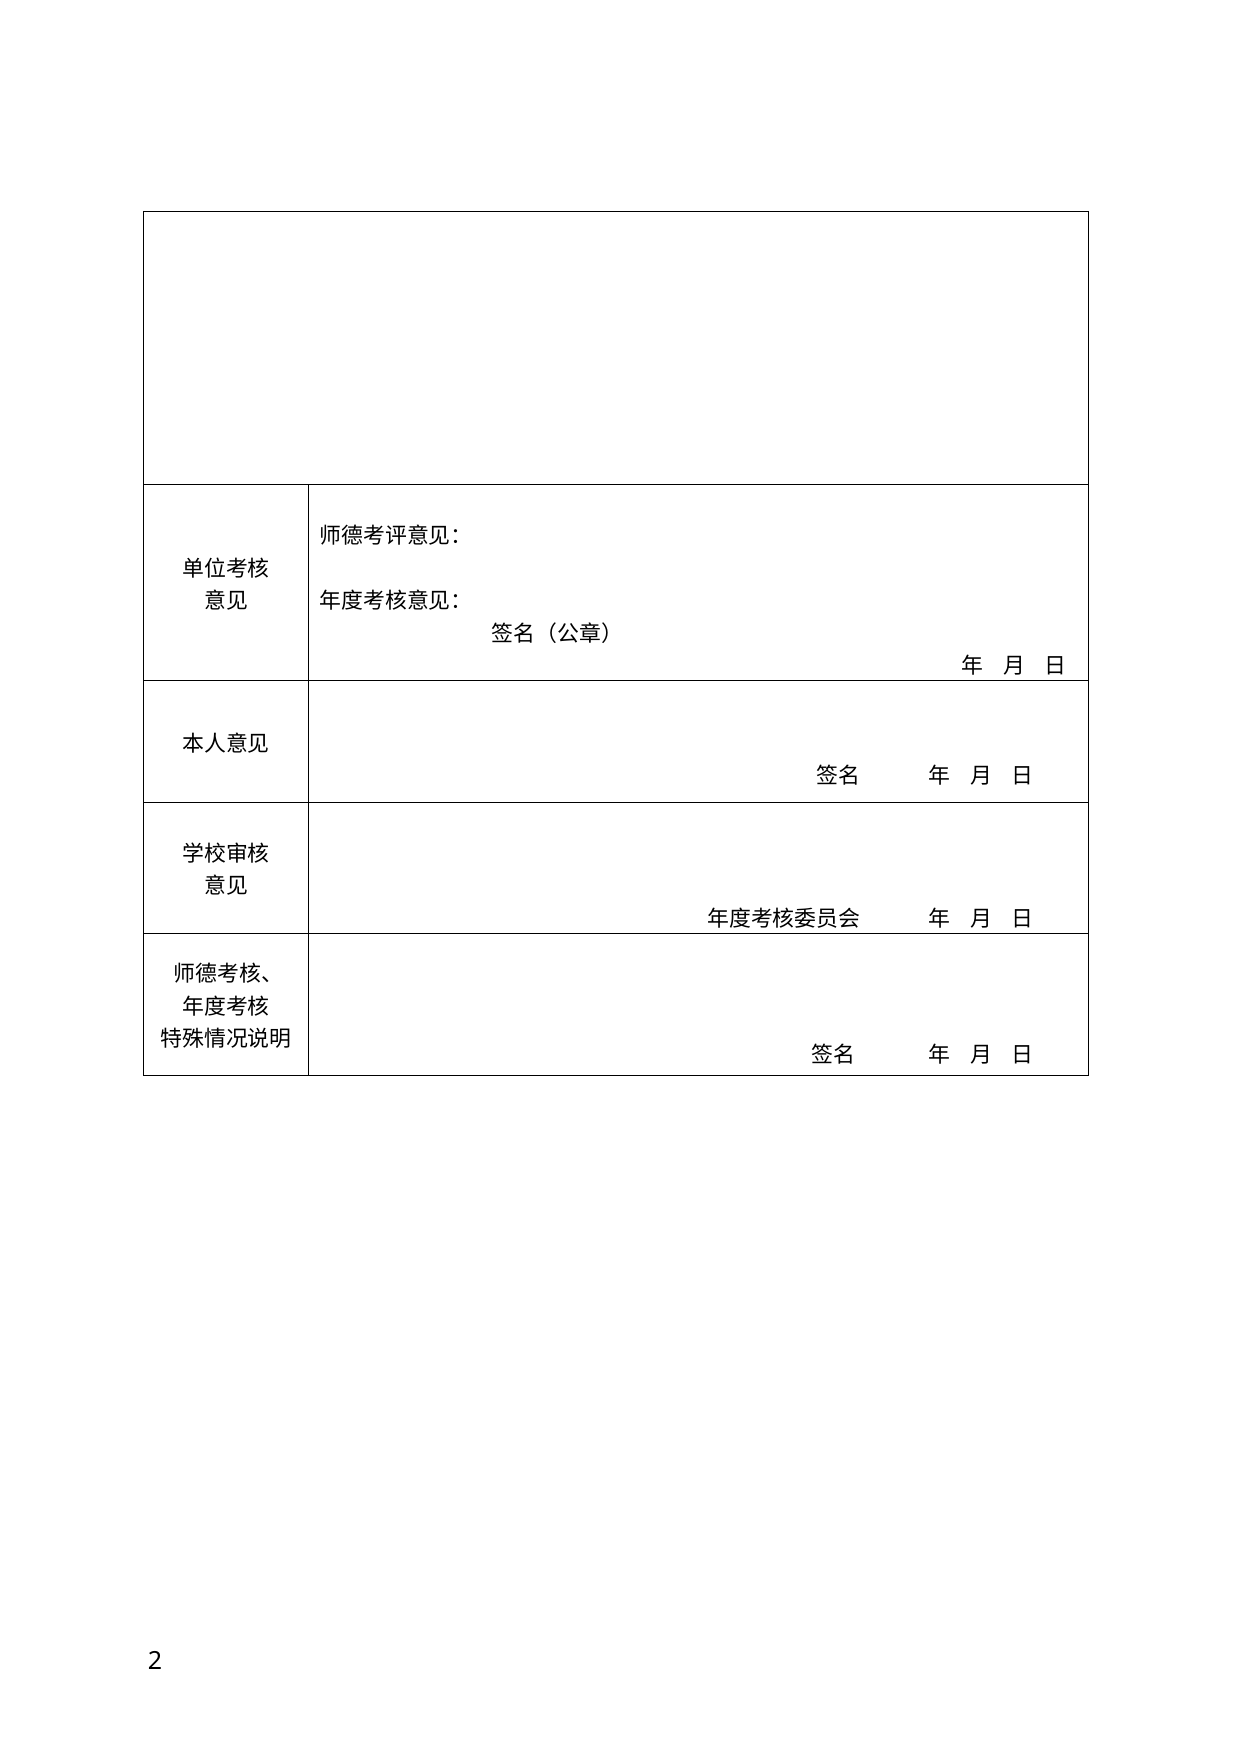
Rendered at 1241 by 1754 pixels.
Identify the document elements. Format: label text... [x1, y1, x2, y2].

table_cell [144, 212, 1088, 484]
table_cell 签名 年 月 日 [309, 934, 1088, 1075]
table_cell 签名 年 月 日 [309, 681, 1088, 802]
table_cell 本人意见 [144, 681, 308, 802]
table_cell 年度考核委员会 年 月 日 [309, 803, 1088, 933]
table_cell 学校审核 意见 [144, 803, 308, 933]
table_cell 单位考核 意见 [144, 485, 308, 680]
table_cell 师德考核、 年度考核 特殊情况说明 [144, 934, 308, 1075]
table_cell 师德考评意见： 年度考核意见： 签名（公章） 年 月 日 [309, 485, 1088, 680]
